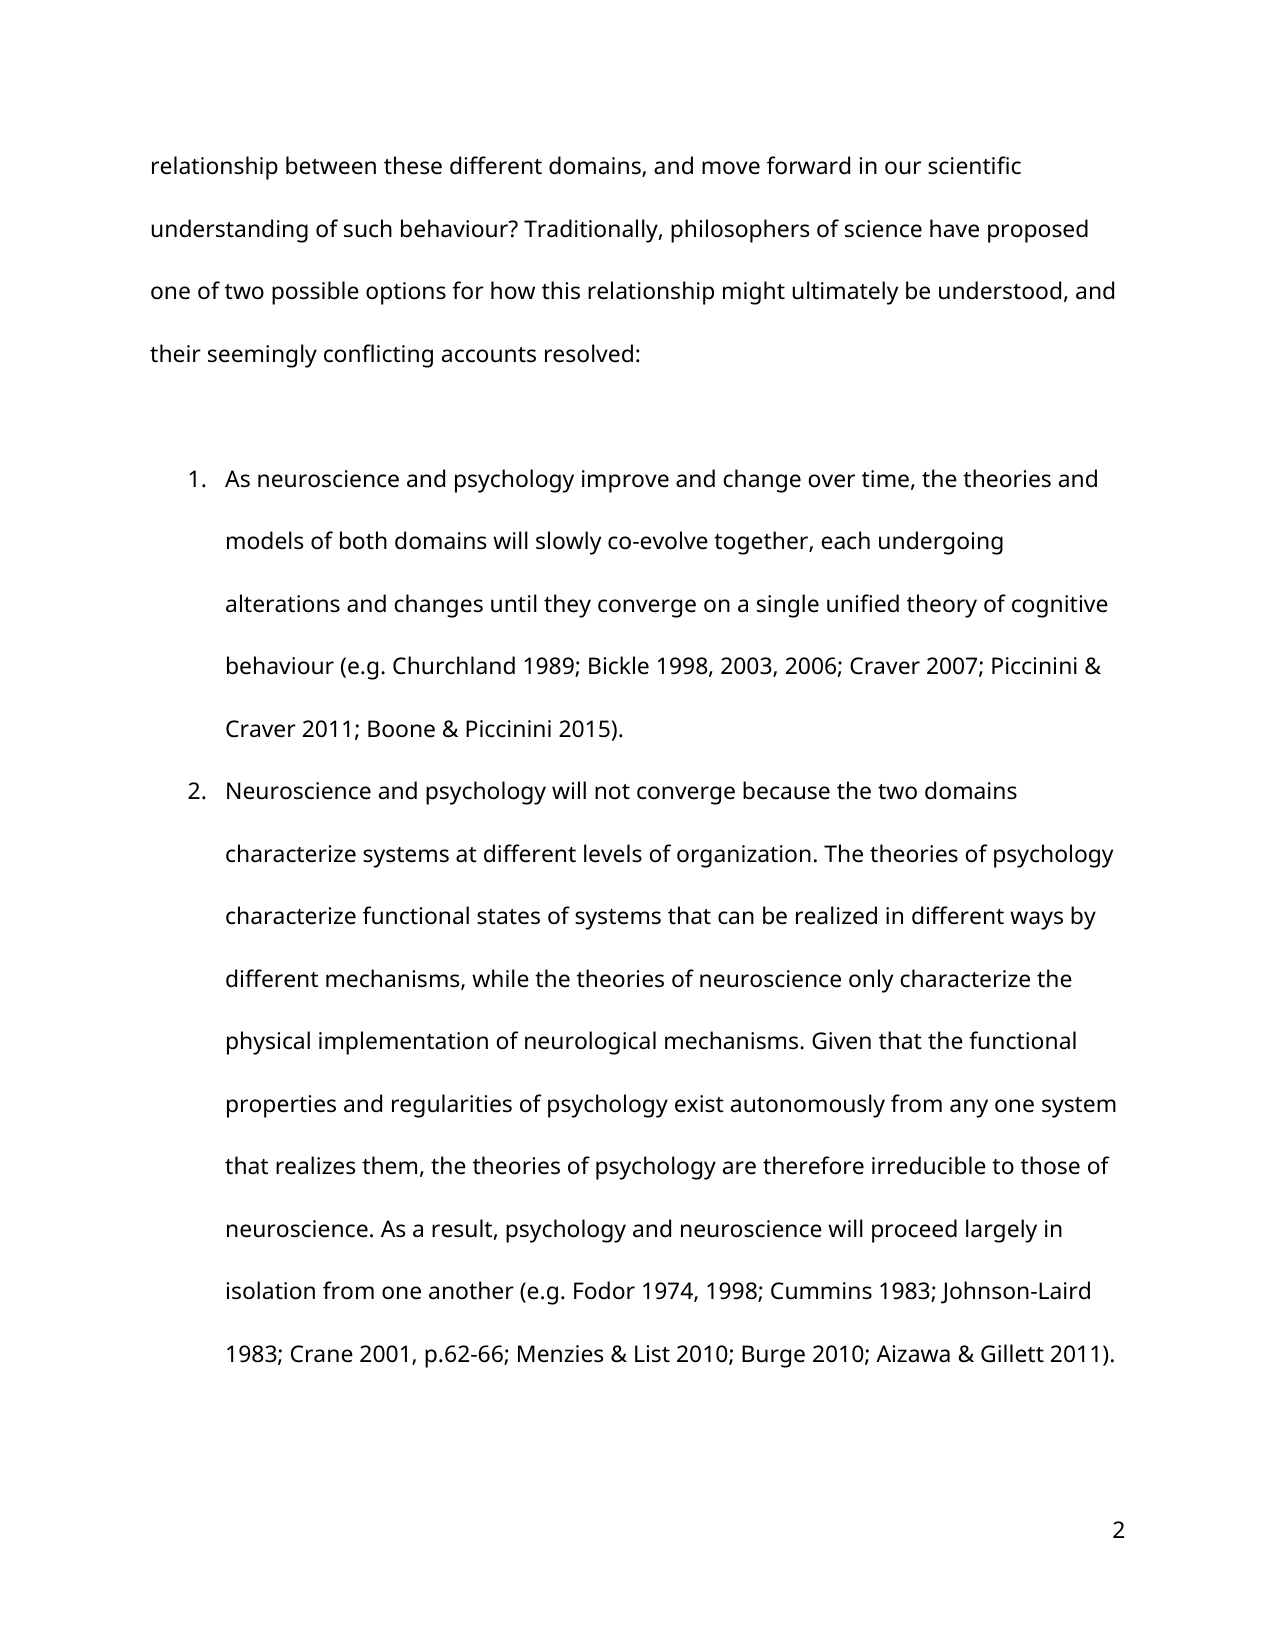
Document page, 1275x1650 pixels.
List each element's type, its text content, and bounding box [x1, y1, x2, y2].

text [150, 150, 1125, 369]
list Neuroscience and psychology will not converge because the two domains characterize systems at different levels of organization. The theories of psychology characterize functional states of systems that can be realized in different ways by different mechanisms, while the theories of neuroscience only characterize the physical implementation of neurological mechanisms. Given that the functional properties and regularities of psychology exist autonomously from any one system that realizes them, the theories of psychology are therefore irreducible to those of neuroscience. As a result, psychology and neuroscience will proceed largely in isolation from one another (e.g. Fodor 1974, 1998; Cummins 1983; Johnson-Laird 1983; Crane 2001, p.62-66; Menzies & List 2010; Burge 2010; Aizawa & Gillett 2011). [187, 775, 1125, 1369]
list As neuroscience and psychology improve and change over time, the theories and models of both domains will slowly co-evolve together, each undergoing alterations and changes until they converge on a single unified theory of cognitive behaviour (e.g. Churchland 1989; Bickle 1998, 2003, 2006; Craver 2007; Piccinini & Craver 2011; Boone & Piccinini 2015). [187, 462, 1125, 744]
